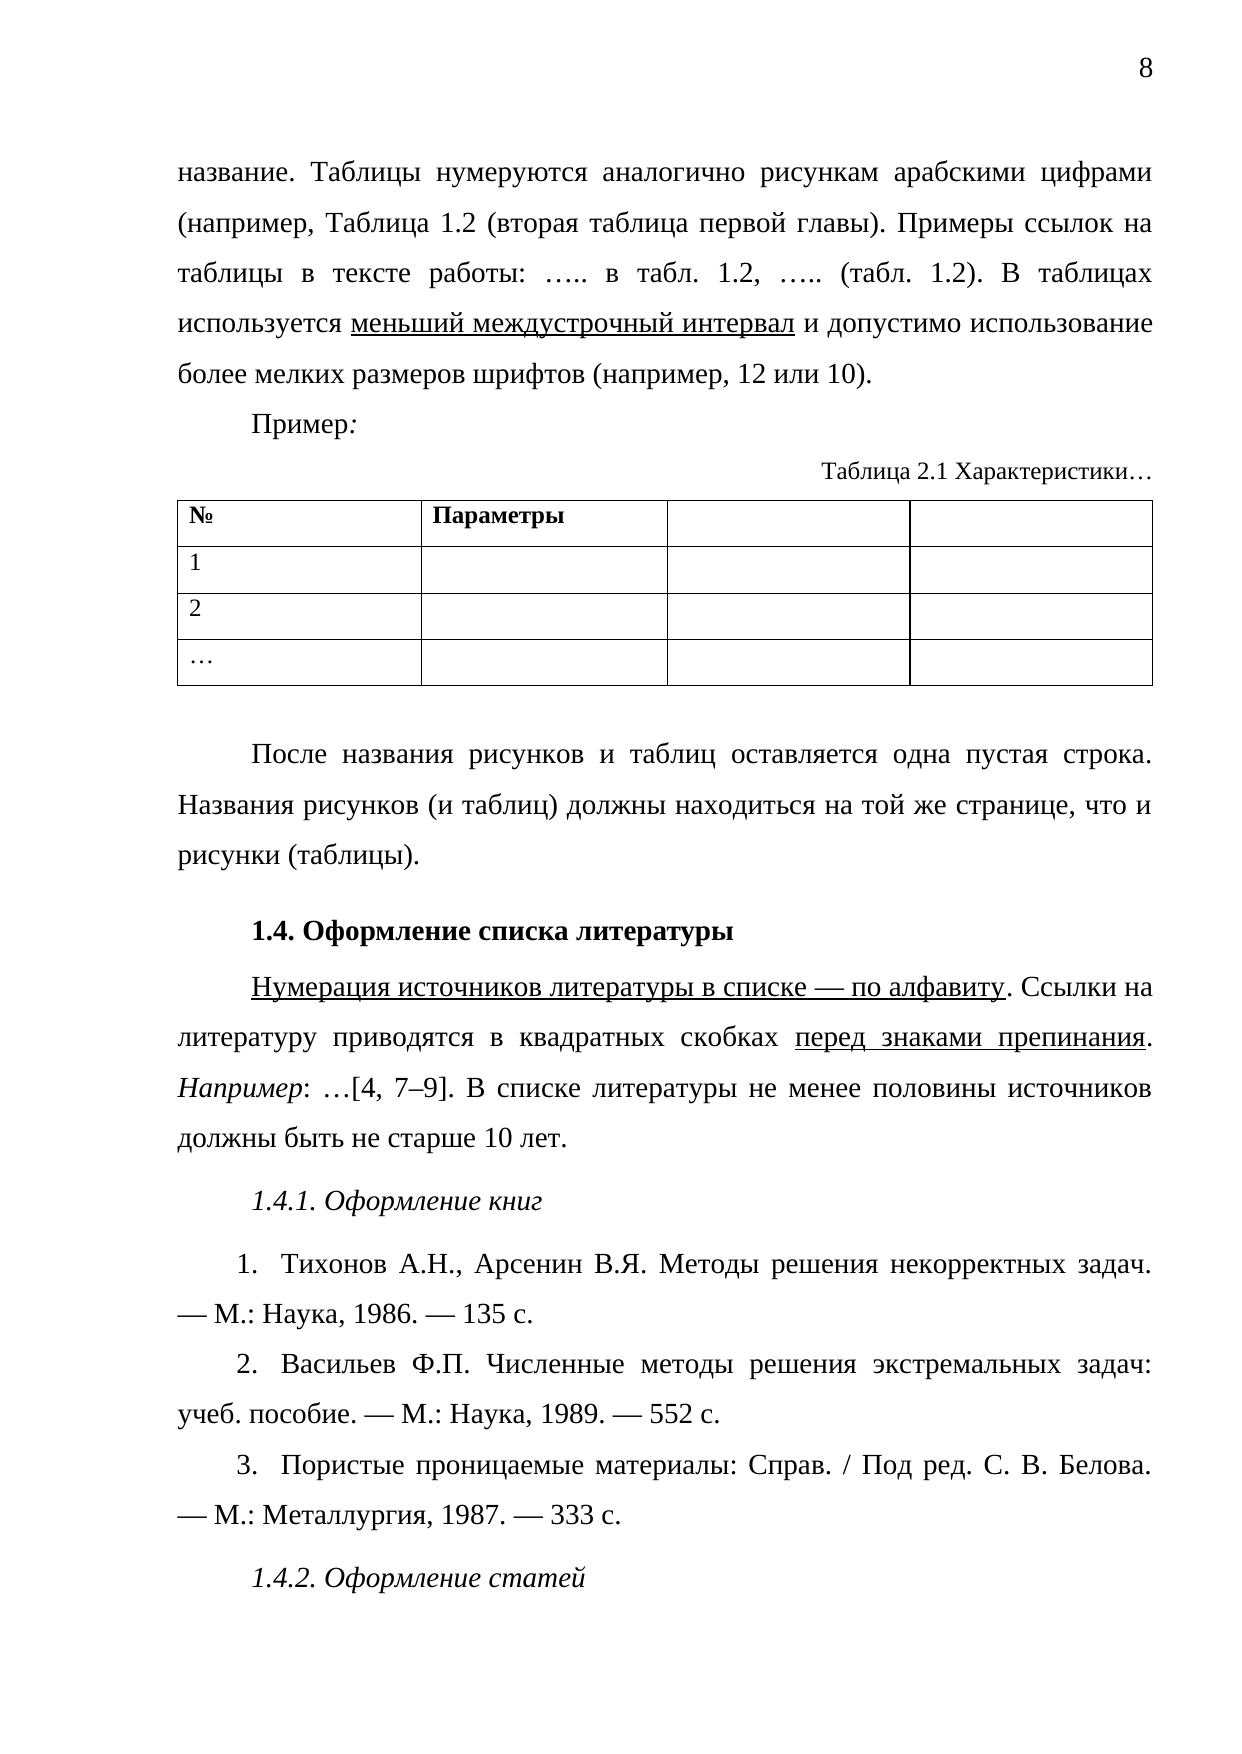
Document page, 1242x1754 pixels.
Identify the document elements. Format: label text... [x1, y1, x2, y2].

table_cell [422, 547, 667, 592]
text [177, 154, 1153, 389]
table_cell 2 [178, 594, 421, 639]
text Нумерация источников литературы в списке — по алфавиту. Ссылки на литературу приводятся в квадратных скобках перед знаками препинания. Например: …[4, 7–9]. В списке литературы не менее половины источников должны быть не старше 10 лет. [177, 969, 1153, 1154]
table_cell [422, 640, 667, 685]
text Пример: [177, 406, 1153, 439]
text Таблица 2.1 Характеристики… [177, 456, 1153, 485]
table_header Параметры [422, 501, 667, 546]
subtitle 1.4.2. Оформление статей [177, 1560, 1153, 1594]
text После названия рисунков и таблиц оставляется одна пустая строка. Названия рисунков (и таблиц) должны находиться на той же странице, что и рисунки (таблицы). [177, 737, 1153, 871]
table_cell [911, 594, 1152, 639]
table_cell 1 [178, 547, 421, 592]
table_cell [911, 547, 1152, 592]
table_header [668, 501, 909, 546]
list Васильев Ф.П. Численные методы решения экстремальных задач: учеб. пособие. — М.: Наука, 1989. — 552 с. [177, 1346, 1153, 1430]
table_cell [668, 547, 909, 592]
table_header № [178, 501, 421, 546]
table_cell … [178, 640, 421, 685]
table_header [911, 501, 1152, 546]
table_cell [911, 640, 1152, 685]
table_cell [668, 640, 909, 685]
title 1.4. Оформление списка литературы [177, 913, 1153, 946]
list Тихонов А.Н., Арсенин В.Я. Методы решения некорректных задач. — М.: Наука, 1986. — 135 с. [177, 1246, 1153, 1329]
subtitle 1.4.1. Оформление книг [177, 1183, 1153, 1216]
table_cell [668, 594, 909, 639]
table_cell [422, 594, 667, 639]
list Пористые проницаемые материалы: Справ. / Под ред. С. В. Белова. — М.: Металлургия, 1987. — 333 с. [177, 1447, 1153, 1531]
